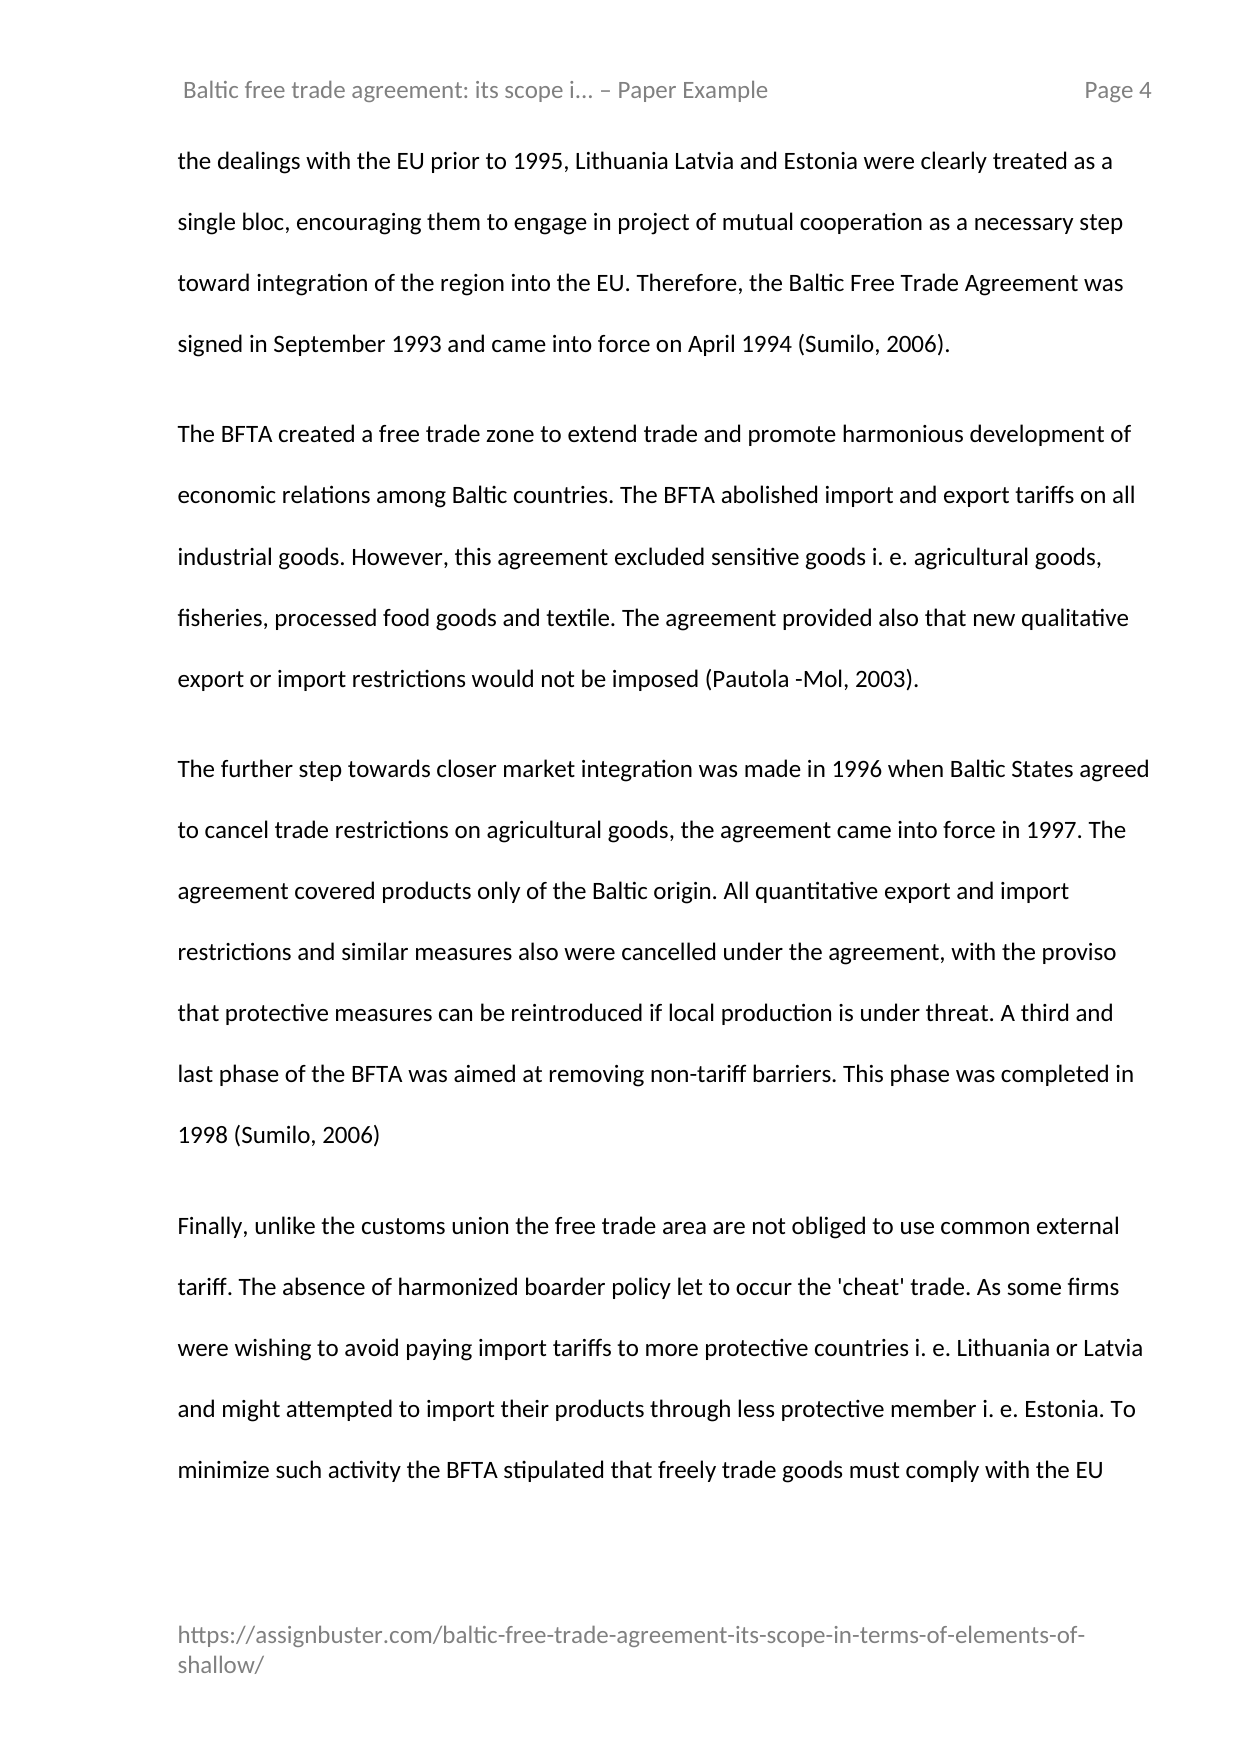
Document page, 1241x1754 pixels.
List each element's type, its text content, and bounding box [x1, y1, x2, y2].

text The further step towards closer market integration was made in 1996 when Baltic States agreed to cancel trade restrictions on agricultural goods, the agreement came into force in 1997. The agreement covered products only of the Baltic origin. All quantitative export and import restrictions and similar measures also were cancelled under the agreement, with the proviso that protective measures can be reintroduced if local production is under threat. A third and last phase of the BFTA was aimed at removing non-tariff barriers. This phase was completed in 1998 (Sumilo, 2006) [177, 753, 1152, 1150]
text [177, 145, 1152, 359]
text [177, 1210, 1152, 1485]
text The BFTA created a free trade zone to extend trade and promote harmonious development of economic relations among Baltic countries. The BFTA abolished import and export tariffs on all industrial goods. However, this agreement excluded sensitive goods i. e. agricultural goods, fisheries, processed food goods and textile. The agreement provided also that new qualitative export or import restrictions would not be imposed (Pautola -Mol, 2003). [177, 419, 1152, 693]
